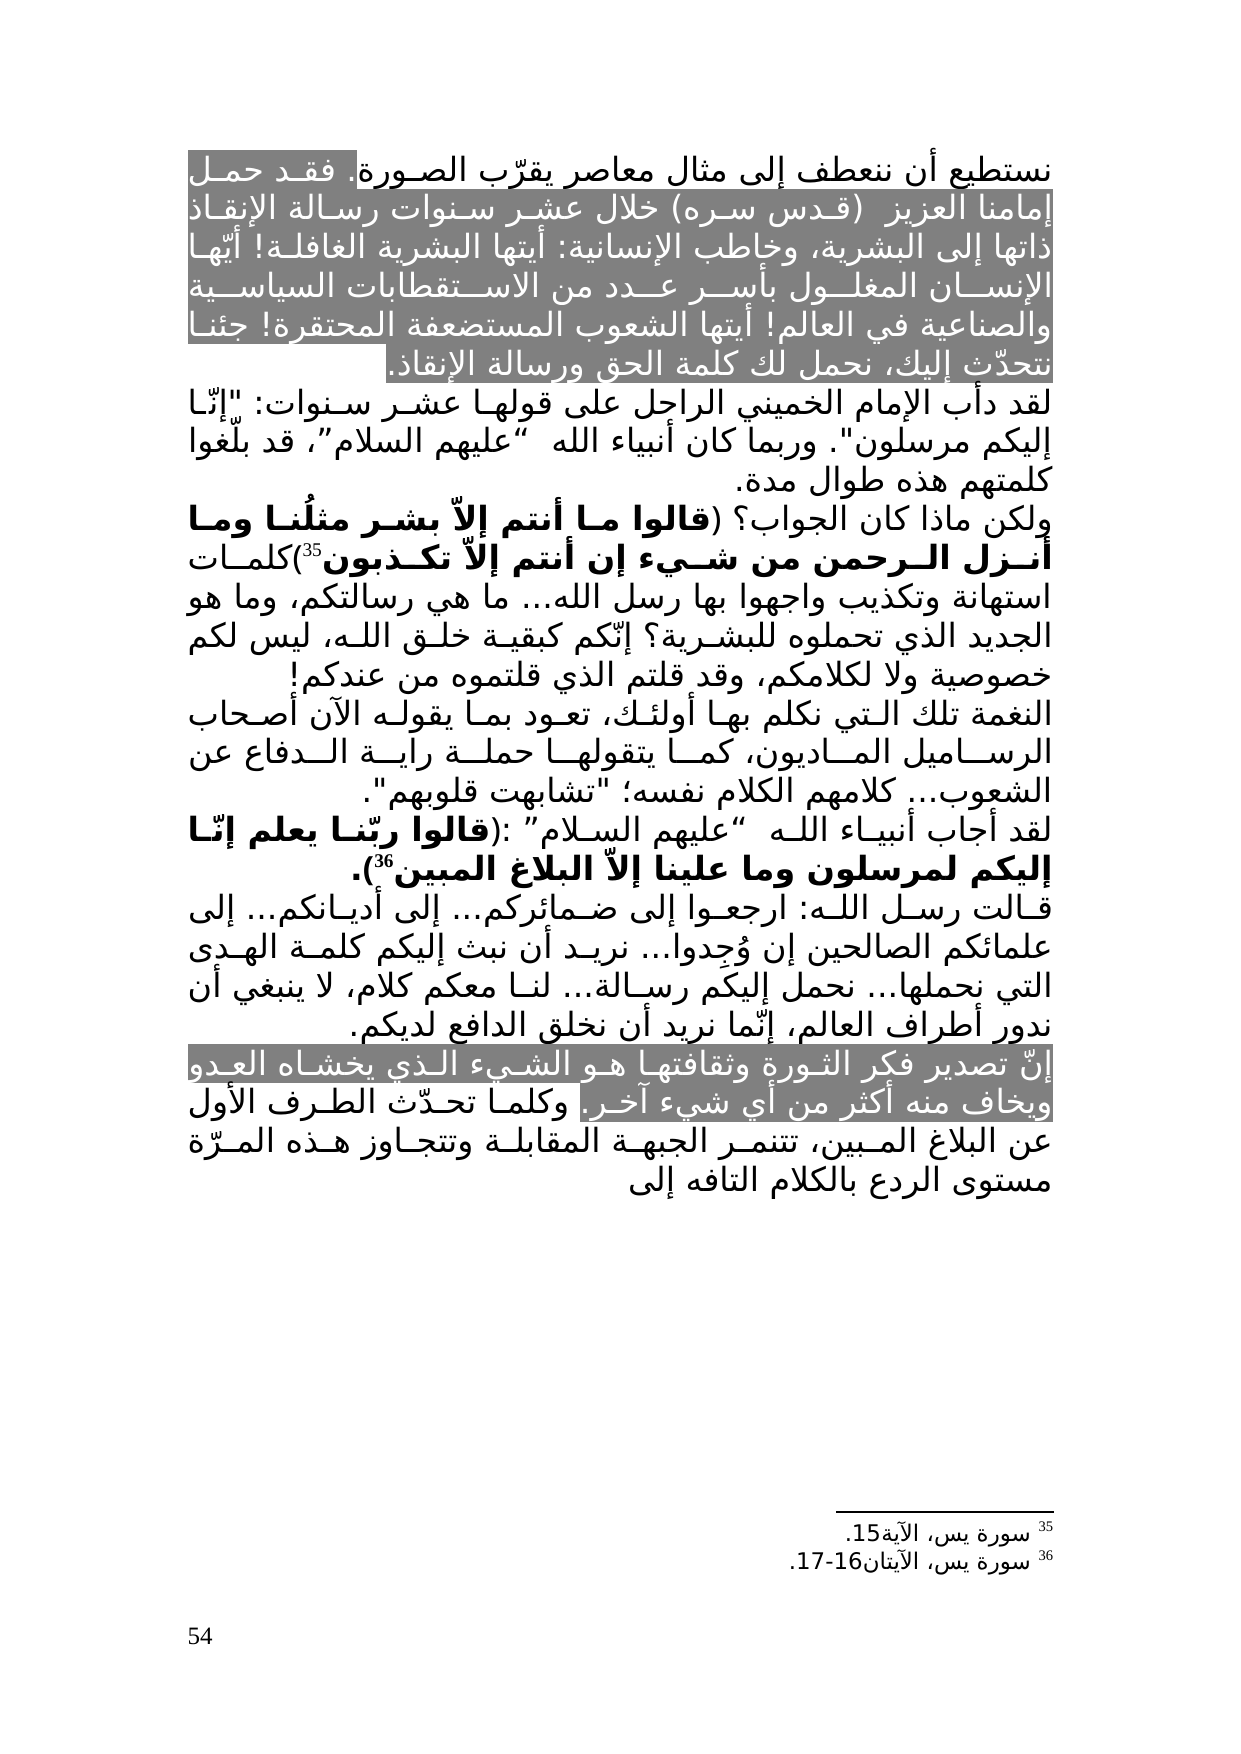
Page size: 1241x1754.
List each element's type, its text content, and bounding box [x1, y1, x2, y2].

text لقد أجاب أنبياء الله “عليهم السلام” :﴿قالوا ربّنا يعلم إنّا إليكم لمرسلون وما علينا إلاّ البلاغ المبين﴾. [187, 811, 1053, 889]
text نستطيع أن ننعطف إلى مثال معاصر يقرّب الصورة. فقد حمل إمامنا العزيز (قدس سره) خلال عشر سنوات رسالة الإنقاذ ذاتها إلى البشرية، وخاطب الإنسانية: أيتها البشرية الغافلة! أيّها الإنسان المغلول بأسر عدد من الاستقطابات السياسية والصناعية في العالم! أيتها الشعوب المستضعفة المحتقرة! جئنا نتحدّث إليك، نحمل لك كلمة الحق ورسالة الإنقاذ. [187, 150, 386, 383]
text لقد دأب الإمام الخميني الراحل على قولها عشر سنوات: "إنّا إليكم مرسلون". وربما كان أنبياء الله “عليهم السلام”، قد بلّغوا كلمتهم هذه طوال مدة. [187, 383, 1053, 500]
text قالت رسل الله: ارجعوا إلى ضمائركم... إلى أديانكم... إلى علمائكم الصالحين إن وُجِدوا... نريد أن نبث إليكم كلمة الهدى التي نحملها... نحمل إليكم رسالة... لنا معكم كلام، لا ينبغي أن ندور أطراف العالم، إنّما نريد أن نخلق الدافع لديكم. [187, 889, 1053, 1044]
text نستطيع أن ننعطف إلى مثال معاصر يقرّب الصورة. فقد حمل إمامنا العزيز (قدس سره) خلال عشر سنوات رسالة الإنقاذ ذاتها إلى البشرية، وخاطب الإنسانية: أيتها البشرية الغافلة! أيّها الإنسان المغلول بأسر عدد من الاستقطابات السياسية والصناعية في العالم! أيتها الشعوب المستضعفة المحتقرة! جئنا نتحدّث إليك، نحمل لك كلمة الحق ورسالة الإنقاذ. [357, 150, 1053, 189]
text إنّ تصدير فكر الثورة وثقافتها هو الشيء الذي يخشاه العدو ويخاف منه أكثر من أي شيء آخر. وكلما تحدّث الطرف الأول عن البلاغ المبين، تتنمر الجبهة المقابلة وتتجاوز هذه المرّة مستوى الردع بالكلام التافه إلى [187, 1083, 1053, 1199]
text النغمة تلك التي نكلم بها أولئك، تعود بما يقوله الآن أصحاب الرساميل الماديون، كما يتقولها حملة راية الدفاع عن الشعوب... كلامهم الكلام نفسه؛ "تشابهت قلوبهم". [187, 694, 1053, 811]
text ولكن ماذا كان الجواب؟ ﴿قالوا ما أنتم إلاّ بشر مثلُنا وما أنزل الرحمن من شيء إن أنتم إلاّ تكذبون﴾كلمات استهانة وتكذيب واجهوا بها رسل الله... ما هي رسالتكم، وما هو الجديد الذي تحملوه للبشرية؟ إنّكم كبقية خلق الله، ليس لكم خصوصية ولا لكلامكم، وقد قلتم الذي قلتموه من عندكم! [187, 500, 1053, 694]
